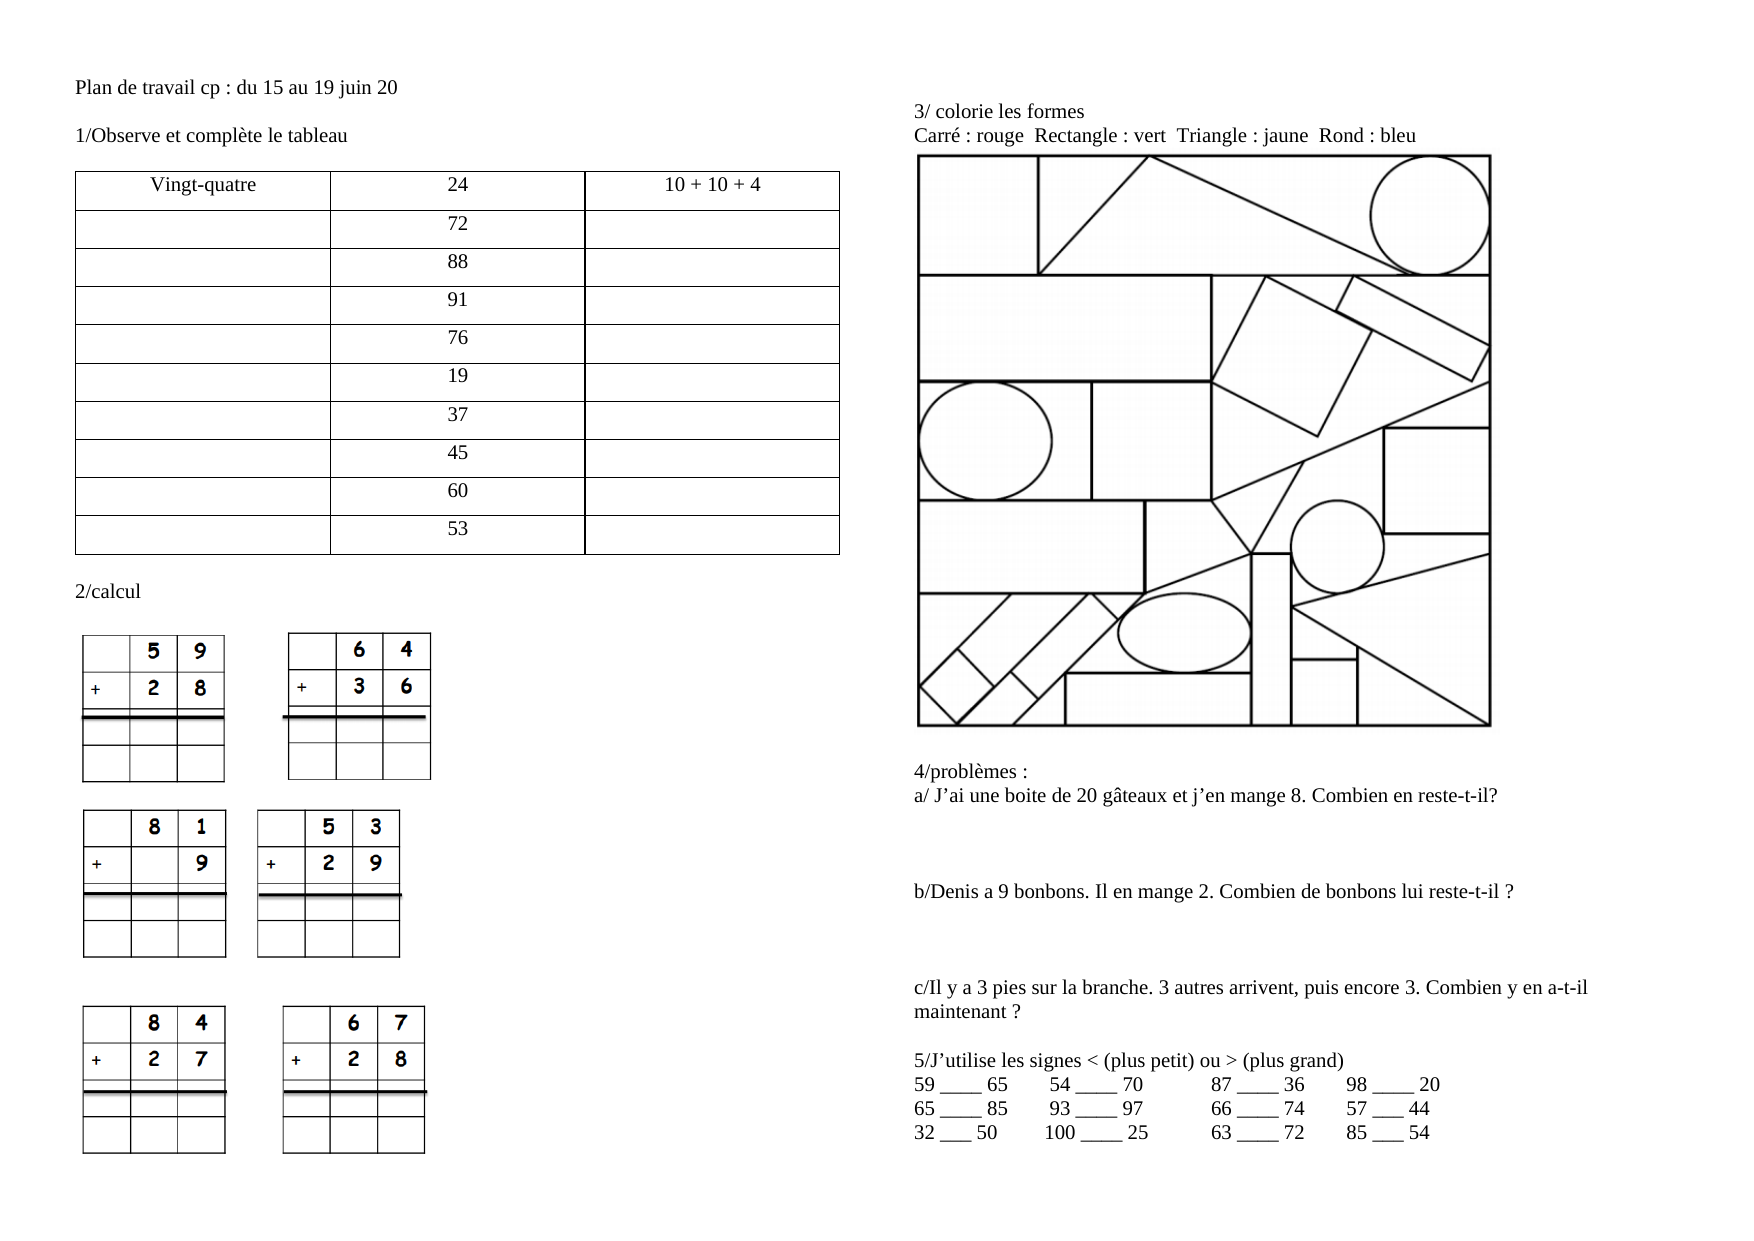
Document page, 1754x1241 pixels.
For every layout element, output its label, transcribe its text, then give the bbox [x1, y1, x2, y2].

table_cell [76, 325, 330, 362]
table_cell [76, 364, 330, 401]
text Plan de travail cp : du 15 au 19 juin 20 [75, 75, 840, 99]
text 32 ___ 50 100 ____ 25 63 ____ 72 85 ___ 54 [914, 1120, 1679, 1144]
text 2/calcul [75, 579, 840, 603]
table_cell [76, 402, 330, 439]
table_cell 91 [331, 287, 584, 324]
table_header Vingt-quatre [76, 172, 330, 209]
table_cell [76, 440, 330, 477]
table_cell [586, 402, 839, 439]
table_cell [76, 516, 330, 553]
text 5/J’utilise les signes < (plus petit) ou > (plus grand) [914, 1047, 1679, 1072]
table_cell [586, 478, 839, 515]
text 3/ colorie les formes [914, 99, 1679, 123]
table_cell [76, 287, 330, 324]
picture [75, 630, 436, 785]
text c/Il y a 3 pies sur la branche. 3 autres arrivent, puis encore 3. Combien y en a-t-il maintenant ? [914, 975, 1679, 1023]
table_cell [586, 516, 839, 553]
text b/Denis a 9 bonbons. Il en mange 2. Combien de bonbons lui reste-t-il ? [914, 879, 1679, 903]
text 1/Observe et complète le tableau [75, 123, 840, 147]
table_cell [586, 364, 839, 401]
table_cell [76, 211, 330, 248]
table_cell 45 [331, 440, 584, 477]
table_cell 72 [331, 211, 584, 248]
table_cell [76, 478, 330, 515]
table_header 24 [331, 172, 584, 209]
table_cell [586, 287, 839, 324]
picture [77, 803, 439, 1157]
table_cell 76 [331, 325, 584, 362]
table_cell 53 [331, 516, 584, 553]
table_cell [76, 249, 330, 286]
picture [913, 147, 1500, 735]
table_cell 19 [331, 364, 584, 401]
table_cell [586, 325, 839, 362]
text a/ J’ai une boite de 20 gâteaux et j’en mange 8. Combien en reste-t-il? [914, 783, 1679, 807]
text 65 ____ 85 93 ____ 97 66 ____ 74 57 ___ 44 [914, 1096, 1679, 1120]
table_cell [586, 440, 839, 477]
table_cell 37 [331, 402, 584, 439]
table_cell [586, 249, 839, 286]
table_cell 60 [331, 478, 584, 515]
text Carré : rouge Rectangle : vert Triangle : jaune Rond : bleu [914, 123, 1679, 147]
text 4/problèmes : [914, 759, 1679, 783]
table_cell 88 [331, 249, 584, 286]
table_header 10 + 10 + 4 [586, 172, 839, 209]
table_cell [586, 211, 839, 248]
text 59 ____ 65 54 ____ 70 87 ____ 36 98 ____ 20 [914, 1072, 1679, 1096]
